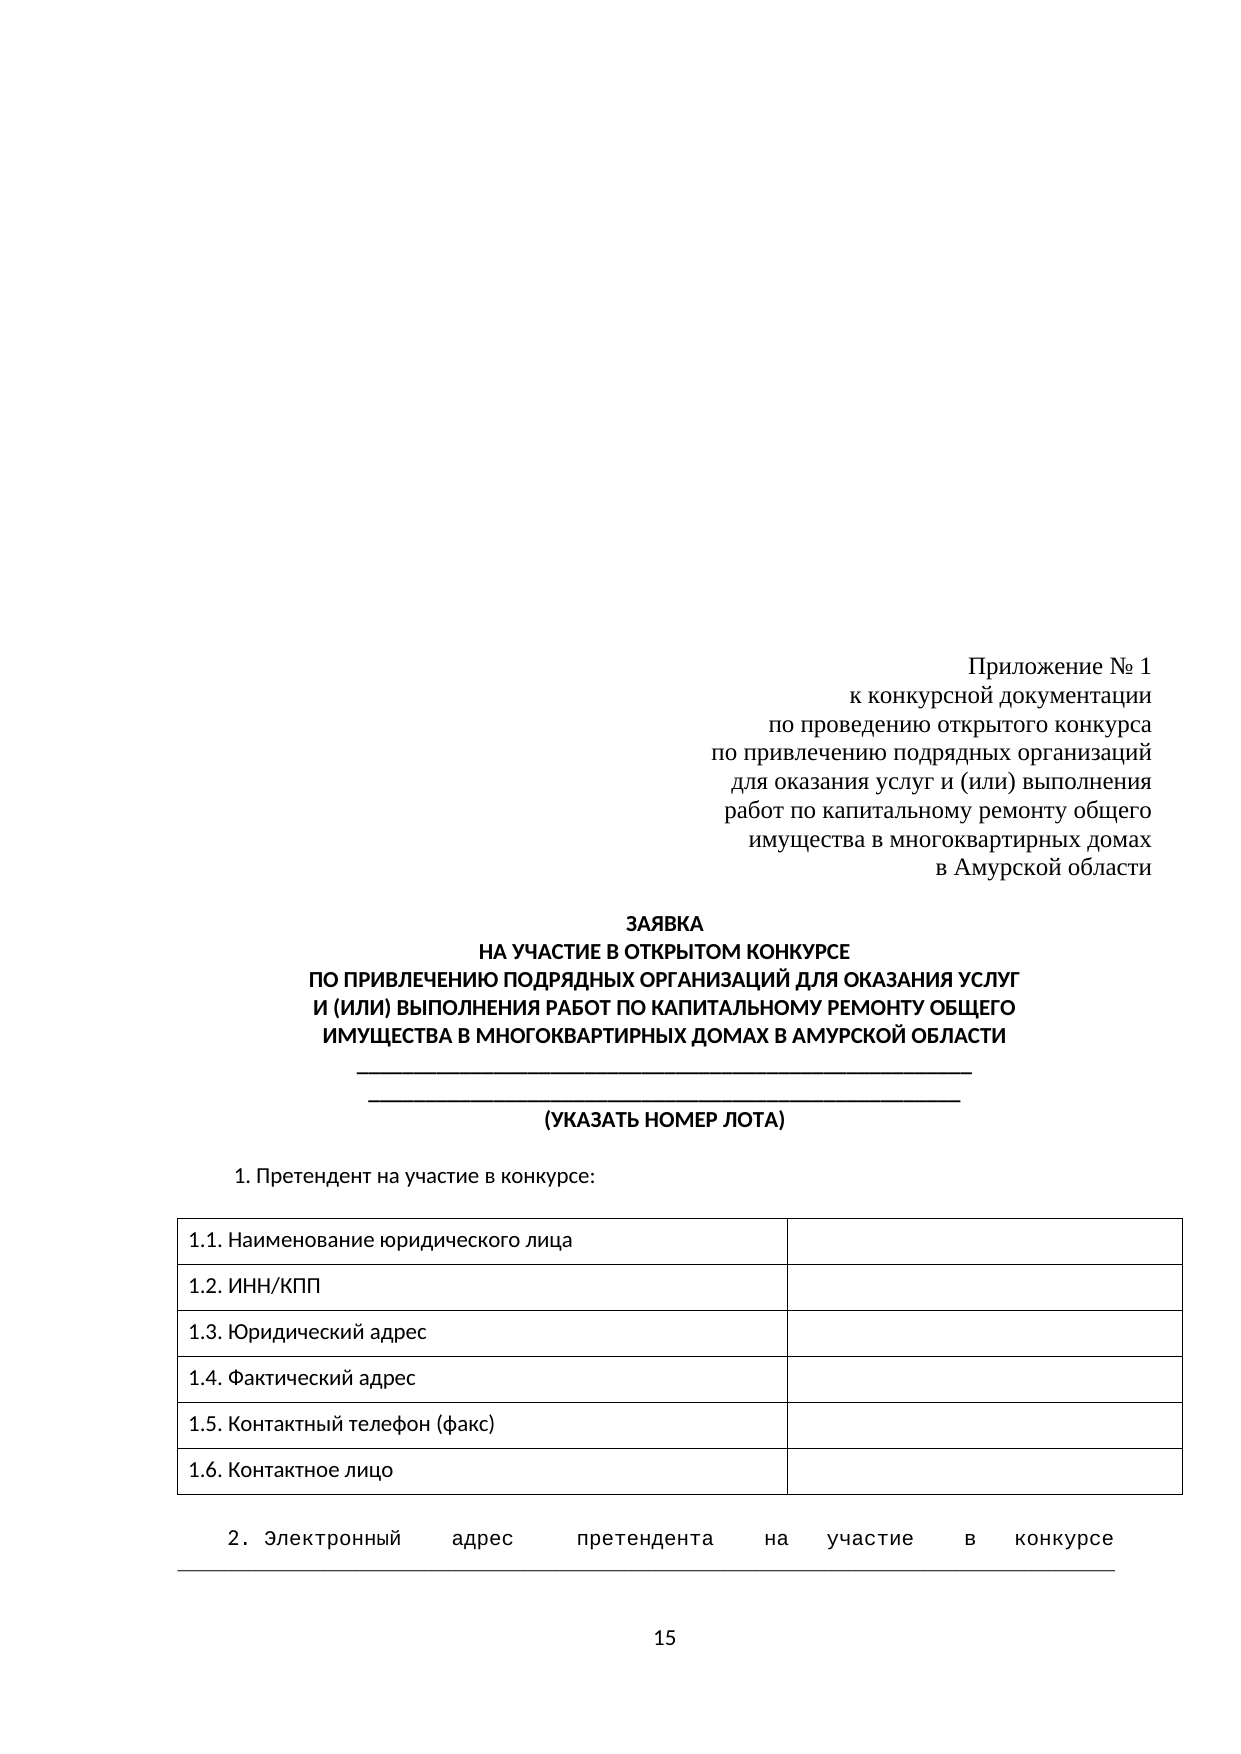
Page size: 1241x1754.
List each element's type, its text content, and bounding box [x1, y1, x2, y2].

table_cell [788, 1449, 1182, 1494]
text Приложение № 1 [177, 651, 1152, 680]
text И (ИЛИ) ВЫПОЛНЕНИЯ РАБОТ ПО КАПИТАЛЬНОМУ РЕМОНТУ ОБЩЕГО [177, 993, 1152, 1021]
text (УКАЗАТЬ НОМЕР ЛОТА) [177, 1105, 1152, 1133]
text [177, 1552, 1152, 1576]
text работ по капитальному ремонту общего [177, 795, 1152, 824]
text для оказания услуг и (или) выполнения [177, 766, 1152, 795]
table_header [788, 1219, 1182, 1263]
table_cell 1.6. Контактное лицо [178, 1449, 787, 1494]
text ____________________________________________________ [177, 1077, 1152, 1105]
table_cell [788, 1357, 1182, 1402]
table_cell 1.4. Фактический адрес [178, 1357, 787, 1402]
text к конкурсной документации [177, 680, 1152, 709]
text ______________________________________________________ [177, 1049, 1152, 1077]
table_header 1.1. Наименование юридического лица [178, 1219, 787, 1263]
text имущества в многоквартирных домах [177, 824, 1152, 852]
text 1. Претендент на участие в конкурсе: [177, 1161, 1152, 1189]
text ПО ПРИВЛЕЧЕНИЮ ПОДРЯДНЫХ ОРГАНИЗАЦИЙ ДЛЯ ОКАЗАНИЯ УСЛУГ [177, 965, 1152, 993]
table_cell [788, 1403, 1182, 1448]
text ИМУЩЕСТВА В МНОГОКВАРТИРНЫХ ДОМАХ В АМУРСКОЙ ОБЛАСТИ [177, 1021, 1152, 1049]
table_cell [788, 1311, 1182, 1356]
text по проведению открытого конкурса [177, 709, 1152, 737]
table_cell 1.5. Контактный телефон (факс) [178, 1403, 787, 1448]
table_cell [788, 1265, 1182, 1310]
table_cell 1.2. ИНН/КПП [178, 1265, 787, 1310]
text 2. Электронный адрес претендента на участие в конкурсе [177, 1523, 1152, 1552]
text в Амурской области [177, 852, 1152, 881]
text ЗАЯВКА [177, 909, 1152, 937]
table_cell 1.3. Юридический адрес [178, 1311, 787, 1356]
text НА УЧАСТИЕ В ОТКРЫТОМ КОНКУРСЕ [177, 937, 1152, 965]
text по привлечению подрядных организаций [177, 737, 1152, 766]
